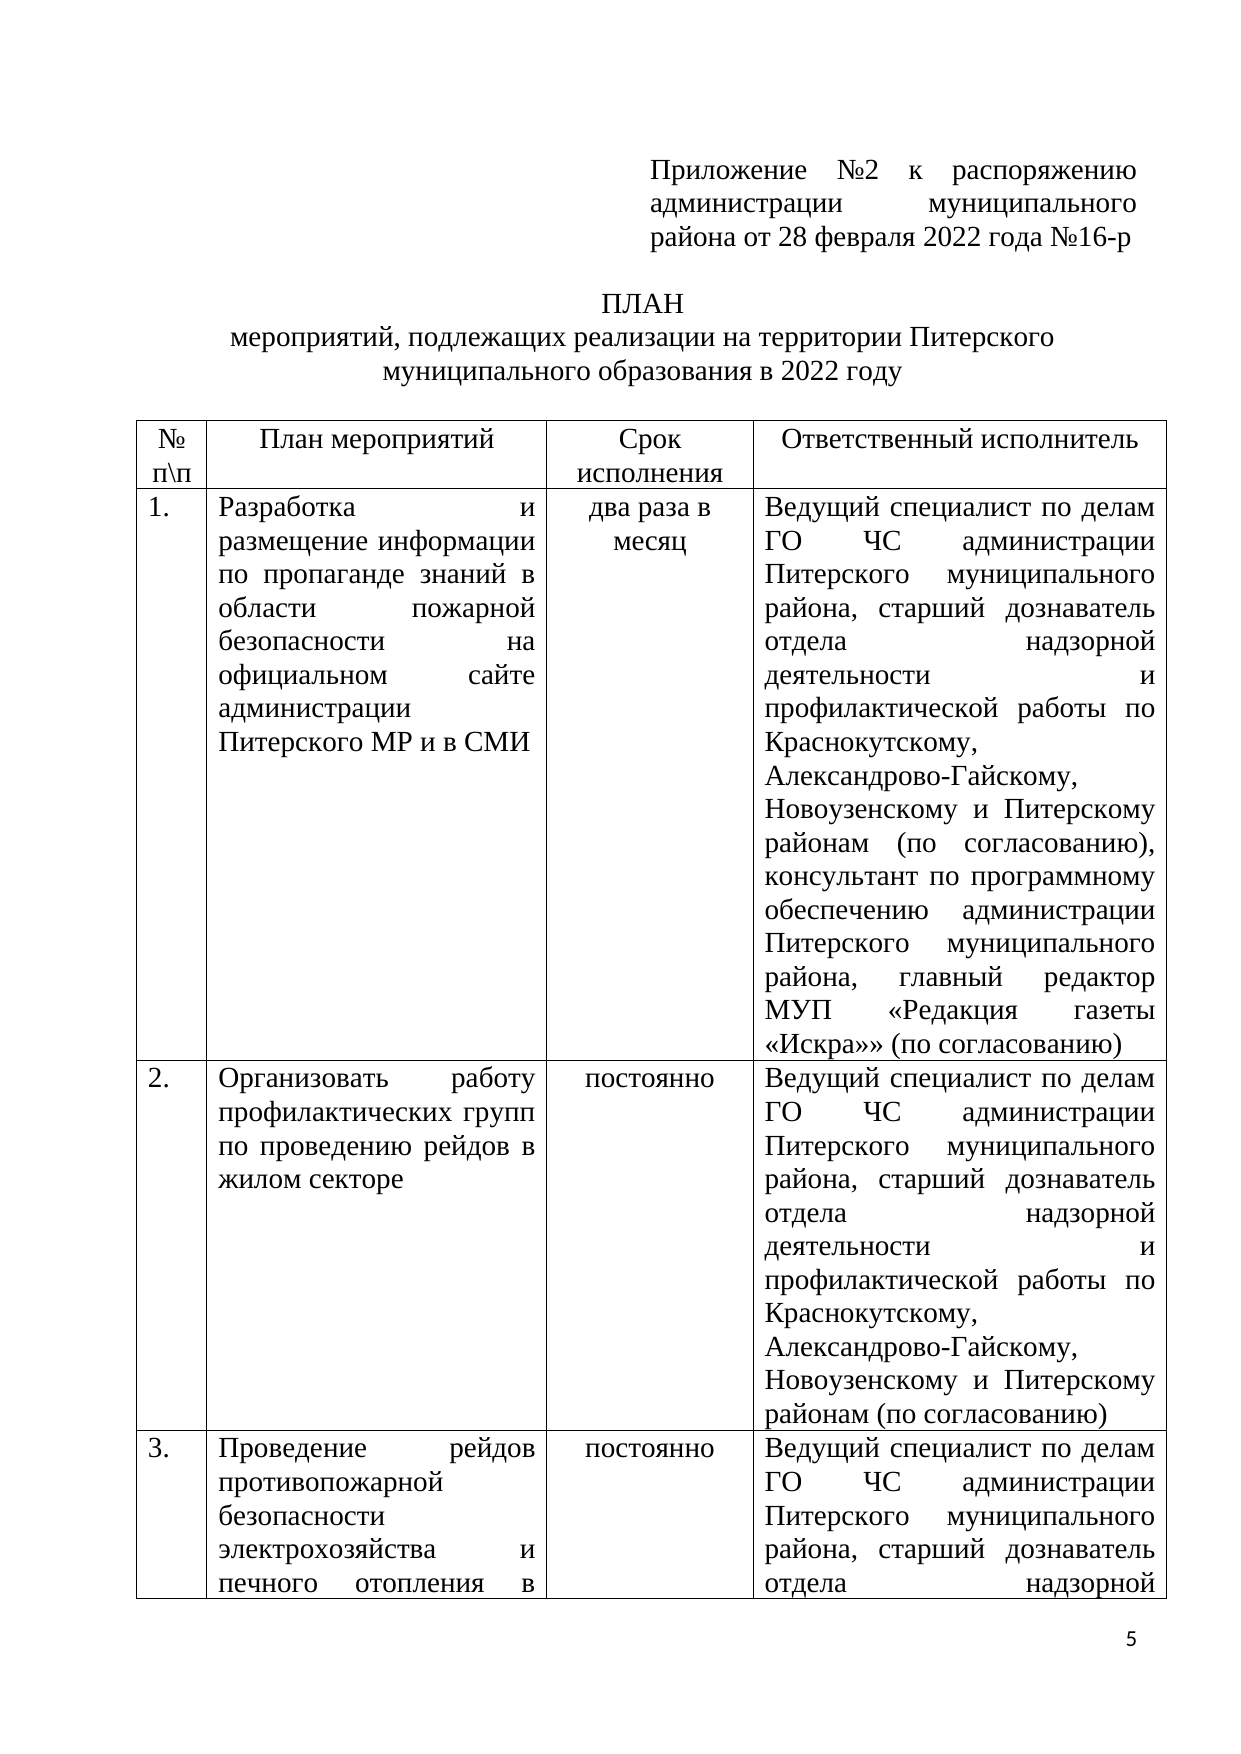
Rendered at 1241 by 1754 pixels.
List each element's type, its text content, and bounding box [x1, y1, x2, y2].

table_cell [754, 1431, 1166, 1598]
text ПЛАН [148, 286, 1137, 319]
table_cell постоянно [547, 1431, 753, 1598]
table_cell постоянно [547, 1061, 753, 1429]
table_cell Разработка и размещение информации по пропаганде знаний в области пожарной безопасности на официальном сайте администрации Питерского МР и в СМИ [207, 489, 546, 1059]
table_header План мероприятий [207, 421, 546, 488]
table_cell 2. [137, 1061, 206, 1429]
table_header Ответственный исполнитель [754, 421, 1166, 488]
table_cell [207, 1431, 546, 1598]
table_cell Ведущий специалист по делам ГО ЧС администрации Питерского муниципального района, старший дознаватель отдела надзорной деятельности и профилактической работы по Краснокутскому, Александрово-Гайскому, Новоузенскому и Питерскому районам (по согласованию), консультант по программному обеспечению администрации Питерского муниципального района, главный редактор МУП «Редакция газеты «Искра»» (по согласованию) [754, 489, 1166, 1059]
table_header Срок исполнения [547, 421, 753, 488]
table_header № п\п [137, 421, 206, 488]
text Приложение №2 к распоряжению администрации муниципального района от 28 февраля 2022 года №16-р [650, 152, 1137, 252]
table_cell 1. [137, 489, 206, 1059]
table_cell 3. [137, 1431, 206, 1598]
table_cell два раза в месяц [547, 489, 753, 1059]
table_cell Организовать работу профилактических групп по проведению рейдов в жилом секторе [207, 1061, 546, 1429]
text мероприятий, подлежащих реализации на территории Питерского муниципального образования в 2022 году [148, 319, 1137, 387]
